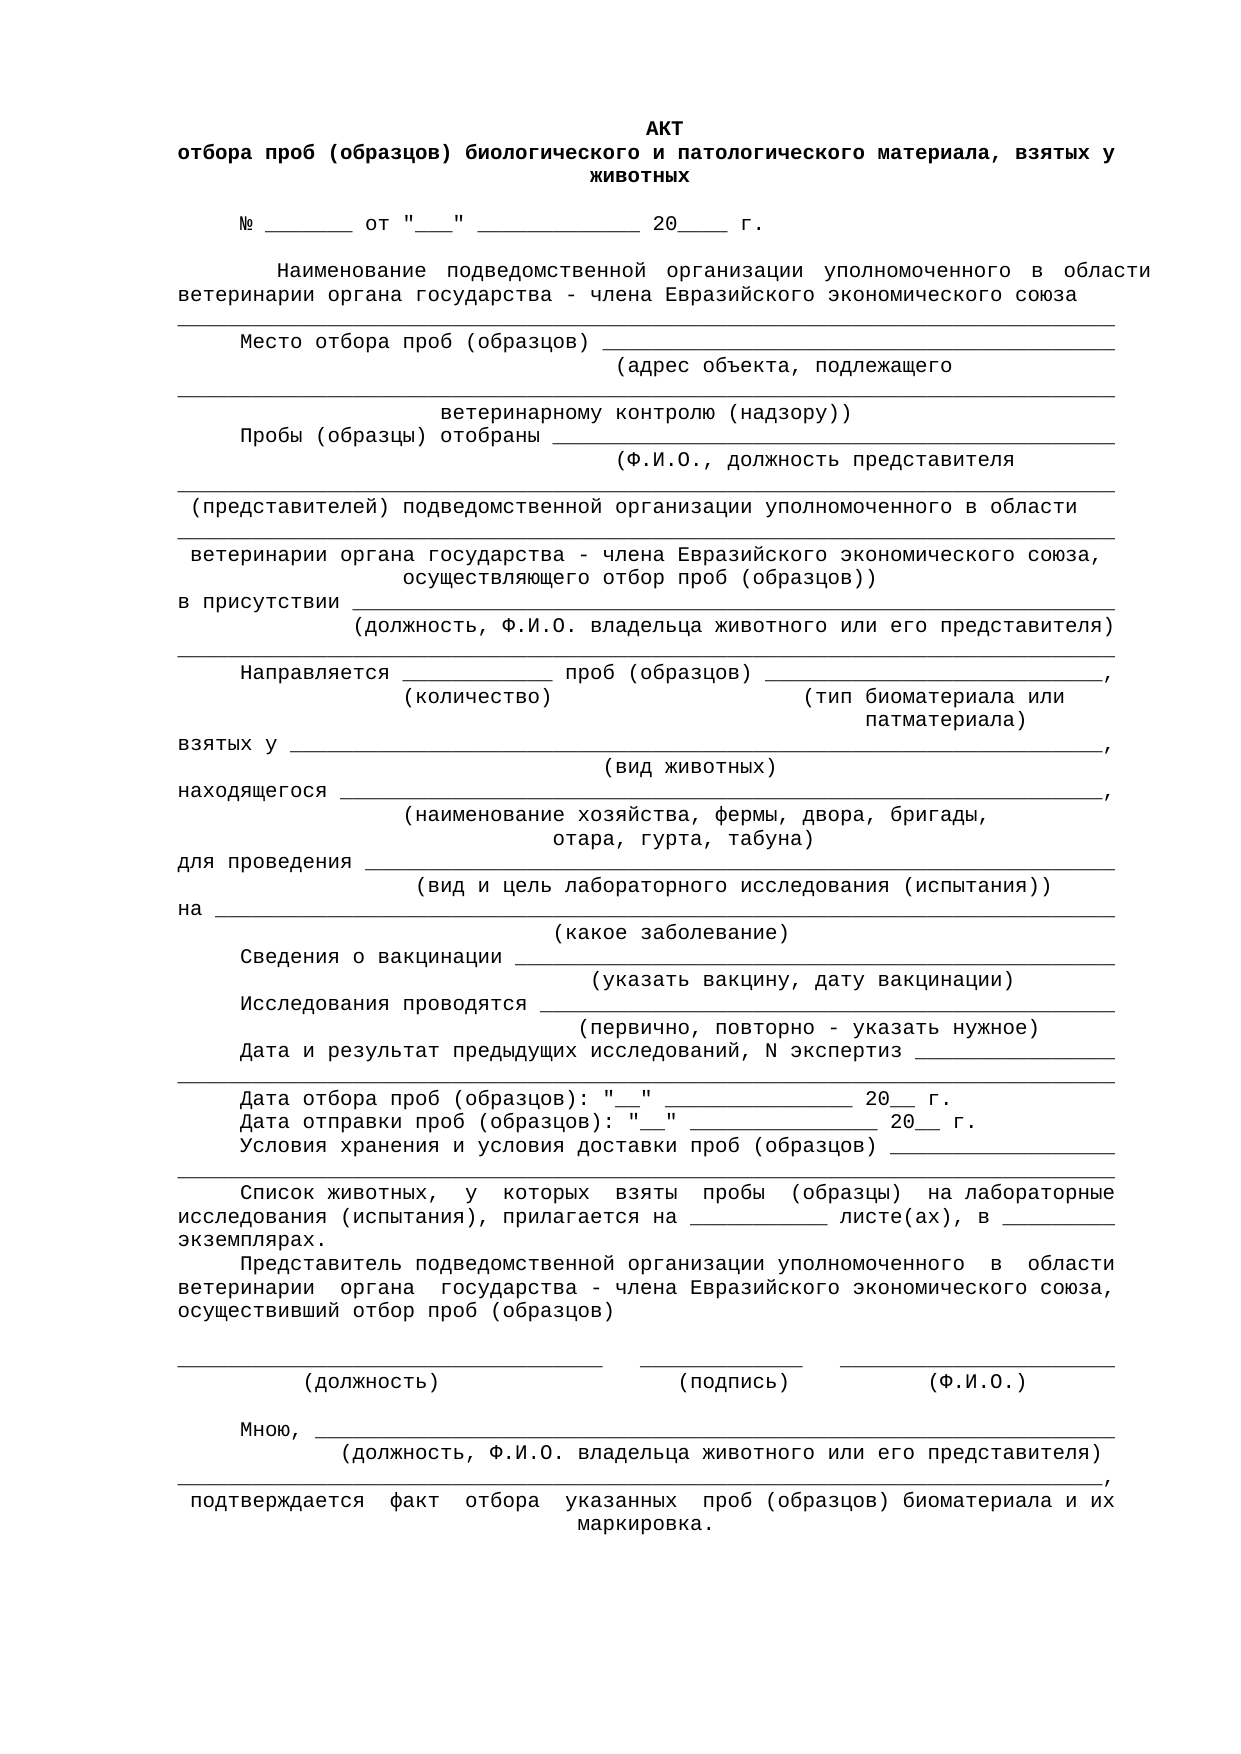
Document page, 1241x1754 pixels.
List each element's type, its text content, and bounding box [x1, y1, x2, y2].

text в присутствии _____________________________________________________________ [177, 591, 1152, 615]
text № _______ от "___" _____________ 20____ г. [177, 213, 1152, 236]
text (указать вакцину, дату вакцинации) [177, 969, 1152, 993]
text Наименование подведомственной организации уполномоченного в области ветеринарии органа государства - члена Евразийского экономического союза [177, 260, 1152, 307]
text ___________________________________________________________________________ [177, 473, 1152, 496]
text ___________________________________________________________________________ [177, 520, 1152, 544]
text для проведения ____________________________________________________________ [177, 851, 1152, 875]
text отбора проб (образцов) биологического и патологического материала, взятых у [177, 142, 1152, 165]
text ветеринарии органа государства - члена Евразийского экономического союза, [177, 544, 1152, 567]
text на ________________________________________________________________________ [177, 898, 1152, 922]
text патматериала) [177, 709, 1152, 733]
text Дата и результат предыдущих исследований, N экспертиз ________________ [177, 1040, 1152, 1064]
text АКТ [177, 118, 1152, 142]
text Исследования проводятся ______________________________________________ [177, 993, 1152, 1017]
text (вид животных) [177, 757, 1152, 780]
text Дата отбора проб (образцов): "__" _______________ 20__ г. [177, 1088, 1152, 1111]
text (первично, повторно - указать нужное) [177, 1017, 1152, 1040]
text Мною, ________________________________________________________________ [177, 1419, 1152, 1442]
text исследования (испытания), прилагается на ___________ листе(ах), в _________ [177, 1206, 1152, 1229]
text __________________________________________________________________________, [177, 1466, 1152, 1489]
text __________________________________ _____________ ______________________ [177, 1348, 1152, 1371]
text (адрес объекта, подлежащего [177, 354, 1152, 378]
text взятых у _________________________________________________________________, [177, 733, 1152, 757]
text (Ф.И.О., должность представителя [177, 449, 1152, 473]
text ___________________________________________________________________________ [177, 638, 1152, 662]
text (вид и цель лабораторного исследования (испытания)) [177, 875, 1152, 898]
text ветеринарии органа государства - члена Евразийского экономического союза, [177, 1277, 1152, 1300]
text (наименование хозяйства, фермы, двора, бригады, [177, 804, 1152, 827]
text Пробы (образцы) отобраны _____________________________________________ [177, 426, 1152, 449]
text находящегося _____________________________________________________________, [177, 780, 1152, 804]
text Направляется ____________ проб (образцов) ___________________________, [177, 662, 1152, 686]
text ветеринарному контролю (надзору)) [177, 402, 1152, 426]
text осуществивший отбор проб (образцов) [177, 1300, 1152, 1324]
text Сведения о вакцинации ________________________________________________ [177, 946, 1152, 969]
text маркировка. [177, 1513, 1152, 1537]
text Условия хранения и условия доставки проб (образцов) __________________ [177, 1135, 1152, 1158]
text ___________________________________________________________________________ [177, 378, 1152, 402]
text экземплярах. [177, 1229, 1152, 1253]
text (должность, Ф.И.О. владельца животного или его представителя) [177, 615, 1152, 638]
text (представителей) подведомственной организации уполномоченного в области [177, 496, 1152, 520]
text (какое заболевание) [177, 922, 1152, 946]
text (должность, Ф.И.О. владельца животного или его представителя) [177, 1442, 1152, 1466]
text Представитель подведомственной организации уполномоченного в области [177, 1253, 1152, 1277]
text Место отбора проб (образцов) _________________________________________ [177, 331, 1152, 354]
text (должность) (подпись) (Ф.И.О.) [177, 1371, 1152, 1395]
text Список животных, у которых взяты пробы (образцы) на лабораторные [177, 1182, 1152, 1206]
text осуществляющего отбор проб (образцов)) [177, 567, 1152, 591]
text подтверждается факт отбора указанных проб (образцов) биоматериала и их [177, 1489, 1152, 1513]
text Дата отправки проб (образцов): "__" _______________ 20__ г. [177, 1111, 1152, 1135]
text ___________________________________________________________________________ [177, 1158, 1152, 1182]
text ___________________________________________________________________________ [177, 1064, 1152, 1088]
text животных [177, 165, 1152, 189]
text отара, гурта, табуна) [177, 827, 1152, 851]
text ___________________________________________________________________________ [177, 307, 1152, 331]
text (количество) (тип биоматериала или [177, 686, 1152, 709]
